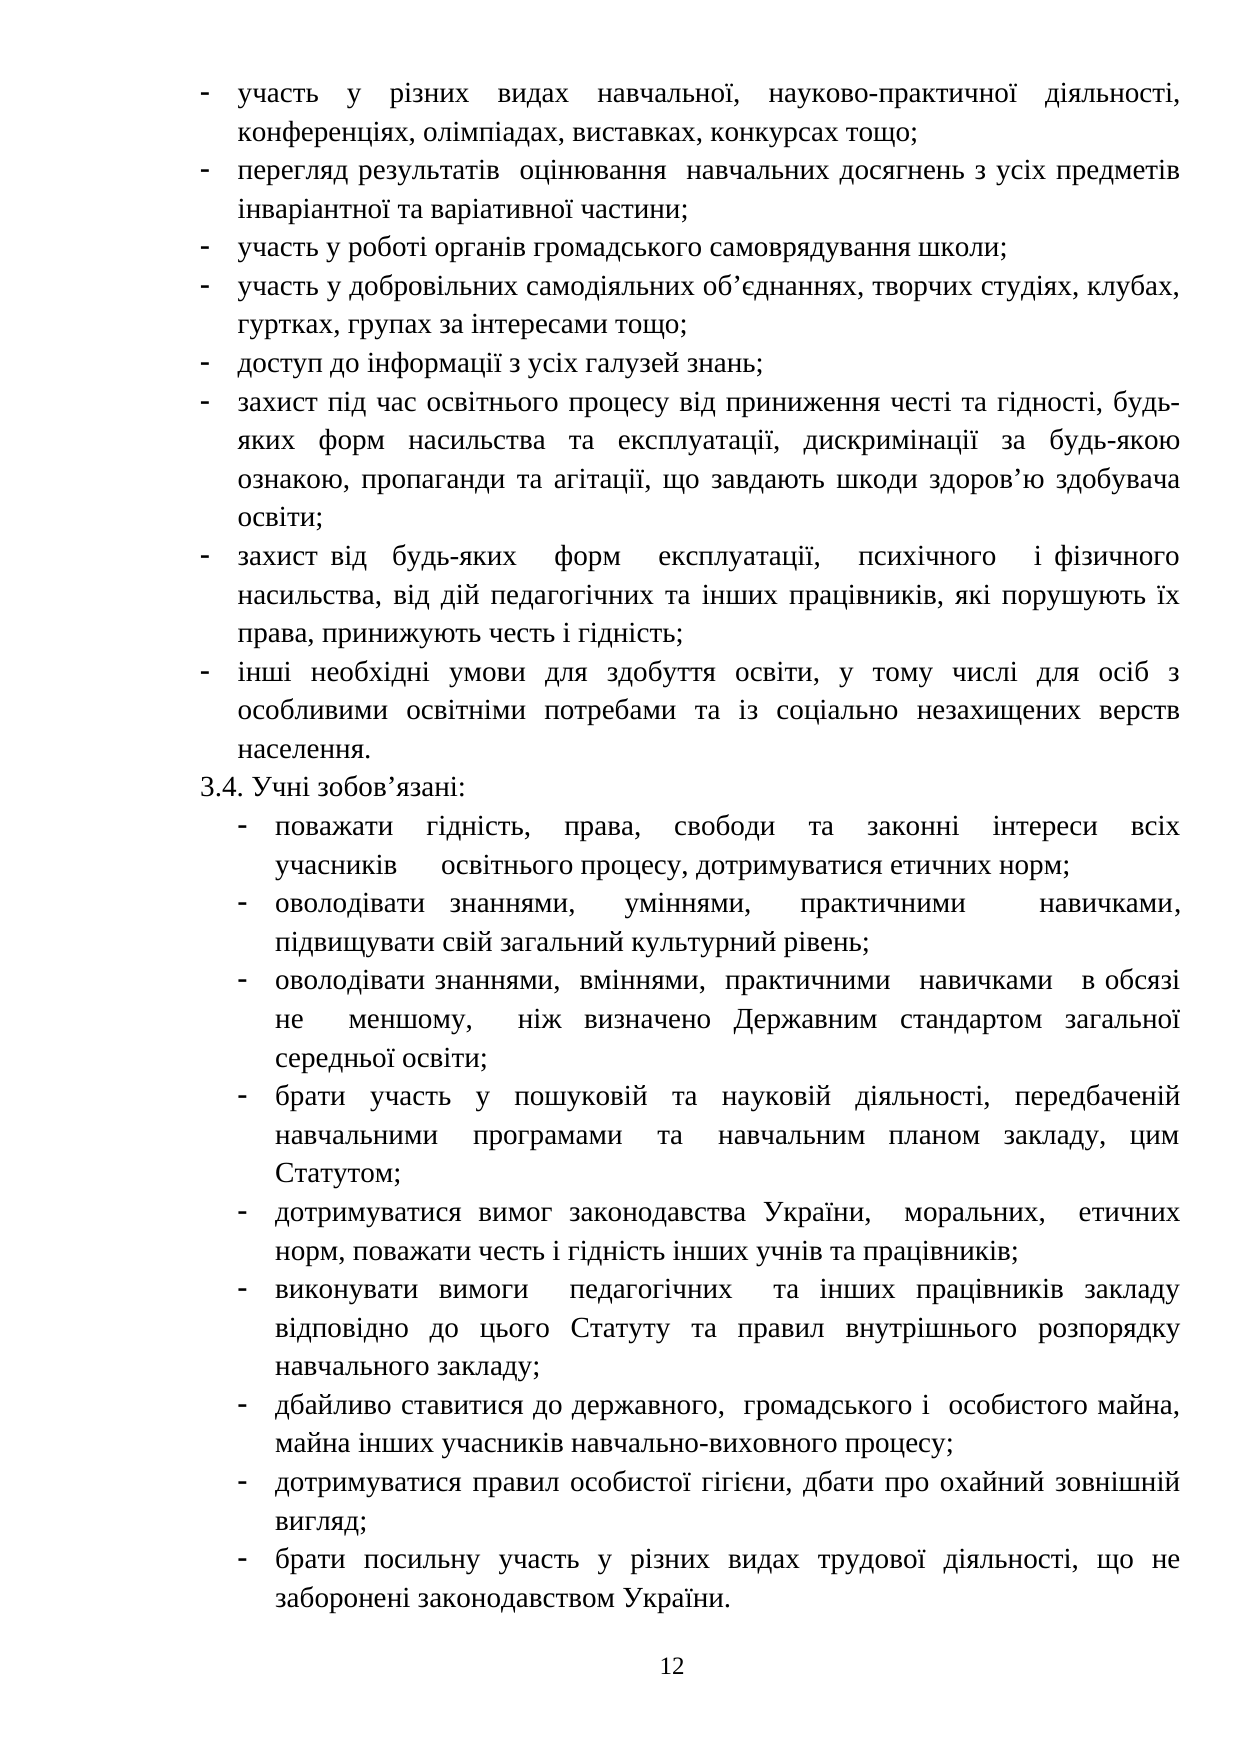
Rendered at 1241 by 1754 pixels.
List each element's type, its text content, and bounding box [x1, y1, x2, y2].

text 3.4. Учні зобов’язані: [200, 769, 1181, 803]
list перегляд результатів оцінювання навчальних досягнень з усіх предметів інваріантної та варіативної частини; [200, 152, 1181, 224]
list інші необхідні умови для здобуття освіти, у тому числі для осіб з особливими освітніми потребами та із соціально незахищених верств населення. [200, 654, 1181, 764]
list доступ до інформації з усіх галузей знань; [200, 345, 1181, 379]
list участь у різних видах навчальної, науково-практичної діяльності, конференціях, олімпіадах, виставках, конкурсах тощо; [200, 75, 1181, 147]
list участь у роботі органів громадського самоврядування школи; [200, 229, 1181, 263]
list поважати гідність, права, свободи та законні інтереси всіх учасників освітнього процесу, дотримуватися етичних норм; [237, 808, 1181, 880]
list участь у добровільних самодіяльних об’єднаннях, творчих студіях, клубах, гуртках, групах за інтересами тощо; [200, 268, 1181, 340]
list дбайливо ставитися до державного, громадського і особистого майна, майна інших учасників навчально-виховного процесу; [237, 1387, 1181, 1459]
list захист під час освітнього процесу від приниження честі та гідності, будь-яких форм насильства та експлуатації, дискримінації за будь-якою ознакою, пропаганди та агітації, що завдають шкоди здоров’ю здобувача освіти; [200, 384, 1181, 533]
list дотримуватися правил особистої гігієни, дбати про охайний зовнішній вигляд; [237, 1464, 1181, 1536]
list брати участь у пошуковій та науковій діяльності, передбаченій навчальними програмами та навчальним планом закладу, цим Статутом; [237, 1078, 1181, 1189]
list оволодівати знаннями, вміннями, практичними навичками в обсязі не меншому, ніж визначено Державним стандартом загальної середньої освіти; [237, 962, 1181, 1073]
list виконувати вимоги педагогічних та інших працівників закладу відповідно до цього Статуту та правил внутрішнього розпорядку навчального закладу; [237, 1271, 1181, 1382]
list дотримуватися вимог законодавства України, моральних, етичних норм, поважати честь і гідність інших учнів та працівників; [237, 1194, 1181, 1266]
list захист від будь-яких форм експлуатації, психічного і фізичного насильства, від дій педагогічних та інших працівників, які порушують їх права, принижують честь і гідність; [200, 538, 1181, 649]
list оволодівати знаннями, уміннями, практичними навичками, підвищувати свій загальний культурний рівень; [237, 885, 1181, 957]
list брати посильну участь у різних видах трудової діяльності, що не заборонені законодавством України. [237, 1541, 1181, 1613]
